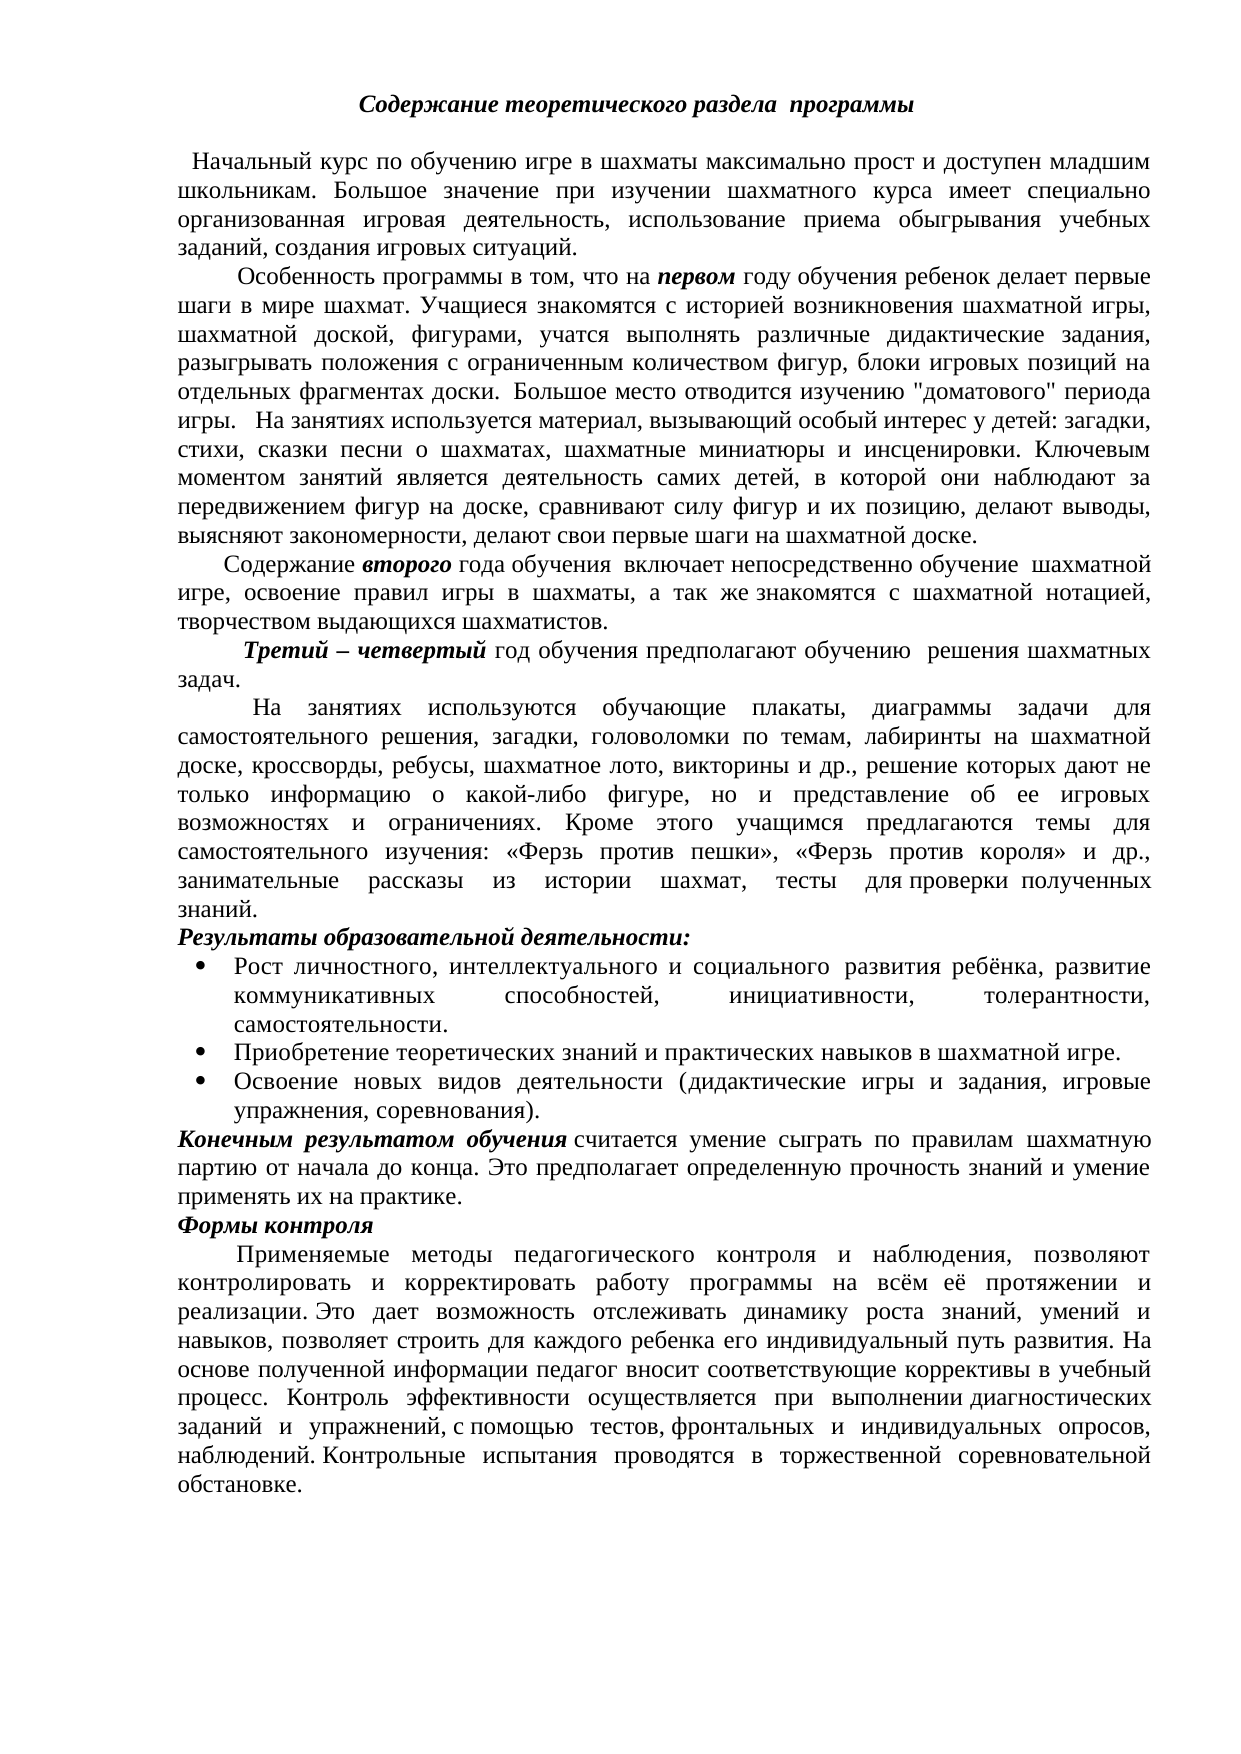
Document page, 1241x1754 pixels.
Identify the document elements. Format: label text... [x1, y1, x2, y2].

text На занятиях используются обучающие плакаты, диаграммы задачи для самостоятельного решения, загадки, головоломки по темам, лабиринты на шахматной доске, кроссворды, ребусы, шахматное лото, викторины и др., решение которых дают не только информацию о какой-либо фигуре, но и представление об ее игровых возможностях и ограничениях. Кроме этого учащимся предлагаются темы для самостоятельного изучения: «Ферзь против пешки», «Ферзь против короля» и др., занимательные рассказы из истории шахмат, тесты для проверки полученных знаний. [177, 692, 1152, 922]
text Особенность программы в том, что на первом году обучения ребенок делает первые шаги в мире шахмат. Учащиеся знакомятся с историей возникновения шахматной игры, шахматной доской, фигурами, учатся выполнять различные дидактические задания, разыгрывать положения с ограниченным количеством фигур, блоки игровых позиций на отдельных фрагментах доски. Большое место отводится изучению "доматового" периода игры. На занятиях используется материал, вызывающий особый интерес у детей: загадки, стихи, сказки песни о шахматах, шахматные миниатюры и инсценировки. Ключевым моментом занятий является деятельность самих детей, в которой они наблюдают за передвижением фигур на доске, сравнивают силу фигур и их позицию, делают выводы, выясняют закономерности, делают свои первые шаги на шахматной доске. [177, 261, 1152, 549]
text Содержание теоретического раздела программы [177, 89, 1152, 117]
list Рост личностного, интеллектуального и социального развития ребёнка, развитие коммуникативных способностей, инициативности, толерантности, самостоятельности. [196, 951, 1152, 1037]
text Начальный курс по обучению игре в шахматы максимально прост и доступен младшим школьникам. Большое значение при изучении шахматного курса имеет специально организованная игровая деятельность, использование приема обыгрывания учебных заданий, создания игровых ситуаций. [177, 146, 1152, 261]
text Третий – четвертый год обучения предполагают обучению решения шахматных задач. [177, 635, 1152, 692]
text Конечным результатом обучения считается умение сыграть по правилам шахматную партию от начала до конца. Это предполагает определенную прочность знаний и умение применять их на практике. [177, 1124, 1152, 1210]
text Формы контроля [177, 1210, 1152, 1239]
text Результаты образовательной деятельности: [177, 922, 1152, 951]
text Содержание второго года обучения включает непосредственно обучение шахматной игре, освоение правил игры в шахматы, а так же знакомятся с шахматной нотацией, творчеством выдающихся шахматистов. [177, 549, 1152, 635]
text Применяемые методы педагогического контроля и наблюдения, позволяют контролировать и корректировать работу программы на всём её протяжении и реализации. Это дает возможность отслеживать динамику роста знаний, умений и навыков, позволяет строить для каждого ребенка его индивидуальный путь развития. На основе полученной информации педагог вносит соответствующие коррективы в учебный процесс. Контроль эффективности осуществляется при выполнении диагностических заданий и упражнений, с помощью тестов, фронтальных и индивидуальных опросов, наблюдений. Контрольные испытания проводятся в торжественной соревновательной обстановке. [177, 1239, 1152, 1497]
list Освоение новых видов деятельности (дидактические игры и задания, игровые упражнения, соревнования). [196, 1066, 1152, 1124]
list Приобретение теоретических знаний и практических навыков в шахматной игре. [196, 1037, 1152, 1066]
